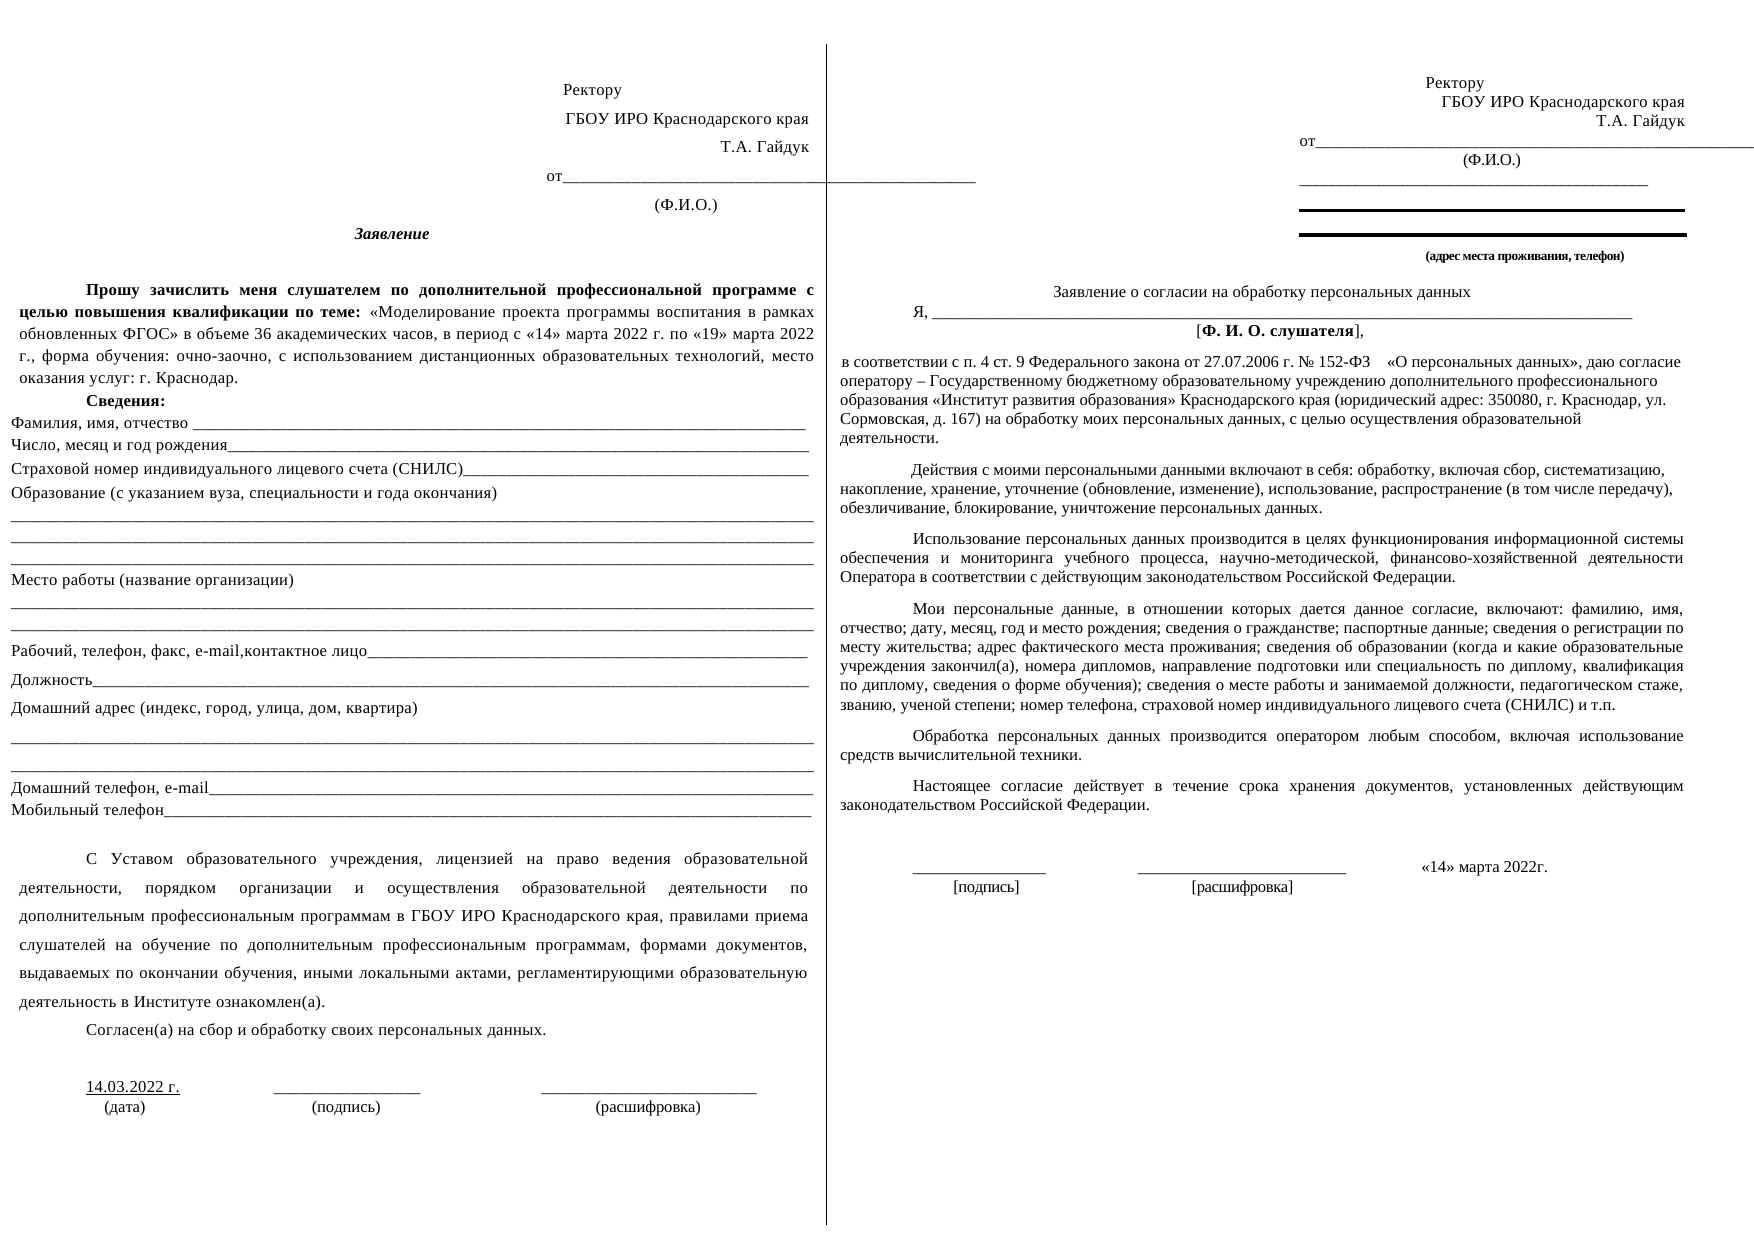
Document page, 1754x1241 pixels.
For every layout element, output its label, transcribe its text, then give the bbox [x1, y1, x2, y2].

table_header Ректору ГБОУ ИРО Краснодарского края Т.А. Гайдук от____________________________ (Ф.И.О.) Заявление Прошу зачислить меня слушателем по дополнительной профессиональной программе с целью повышения квалификации по теме: «Моделирование проекта программы воспитания в рамках обновленных ФГОС» в объеме 36 академических часов, в период с «14» марта 2022 г. по «19» марта 2022 г., форма обучения: очно-заочно, с использованием дистанционных образовательных технологий, место оказания услуг: г. Краснодар. Сведения: Фамилия, имя, отчество _______________________________________________________________________ Число, месяц и год рождения __________ Страховой номер индивидуального лицевого счета (СНИЛС)________________________________________ Образование (с указанием вуза, специальности и года окончания) _______________________________________________________________________________________________________________________________________________________________________________________________________________________________________________________________________________________ Место работы (название организации) __________________________________________________________________________________________________________________________________________________________________________________________ Рабочий, телефон, факс, e-mail, контактное лицо___________________________________________________ Должность___________________________________________________________________________________ Домашний адрес (индекс, город, улица, дом, квартира) __________________________________________________________________________________________________________________________________________________________________________________________ Домашний телефон, e-mail______________________________________________________________________ Мобильный телефон___________________________________________________________________________ С Уставом образовательного учреждения, лицензией на право ведения образовательной деятельности, порядком организации и осуществления образовательной деятельности по дополнительным профессиональным программам в ГБОУ ИРО Краснодарского края, правилами приема слушателей на обучение по дополнительным профессиональным программам, формами документов, выдаваемых по окончании обучения, иными локальными актами, регламентирующими образовательную деятельность в Институте ознакомлен(а). Согласен(а) на сбор и обработку своих персональных данных. 14.03.2022 г. _________________ _________________________ (дата) (подпись) (расшифровка) [0, 44, 826, 1225]
table_header Ректору ГБОУ ИРО Краснодарского края Т.А. Гайдук от_______________________________________ (Ф.И.О.) ____________________________________________ (адрес места проживания, телефон) Заявление о согласии на обработку персональных данных Я, ____________________________________________________________________________________ [Ф. И. О. слушателя], в соответствии с п. 4 ст. 9 Федерального закона от 27.07.2006 г. № 152-ФЗ «О персональных данных», даю согласие оператору – Государственному бюджетному образовательному учреждению дополнительного профессионального образования «Институт развития образования» Краснодарского края (юридический адрес: 350080, г. Краснодар, ул. Сормовская, д. 167) на обработку моих персональных данных, с целью осуществления образовательной деятельности. Действия с моими персональными данными включают в себя: обработку, включая сбор, систематизацию, накопление, хранение, уточнение (обновление, изменение), использование, распространение (в том числе передачу), обезличивание, блокирование, уничтожение персональных данных. Использование персональных данных производится в целях функционирования информационной системы обеспечения и мониторинга учебного процесса, научно-методической, финансово-хозяйственной деятельности Оператора в соответствии с действующим законодательством Российской Федерации. Мои персональные данные, в отношении которых дается данное согласие, включают: фамилию, имя, отчество; дату, месяц, год и место рождения; сведения о гражданстве; паспортные данные; сведения о регистрации по месту жительства; адрес фактического места проживания; сведения об образовании (когда и какие образовательные учреждения закончил(а), номера дипломов, направление подготовки или специальность по диплому, квалификация по диплому, сведения о форме обучения); сведения о месте работы и занимаемой должности, педагогическом стаже, званию, ученой степени; номер телефона, страховой номер индивидуального лицевого счета (СНИЛС) и т.п. Обработка персональных данных производится оператором любым способом, включая использование средств вычислительной техники. Настоящее согласие действует в течение срока хранения документов, установленных действующим законодательством Российской Федерации. ________________ _________________________ «14» марта 2022г. [подпись] [расшифровка] [827, 44, 1698, 1225]
